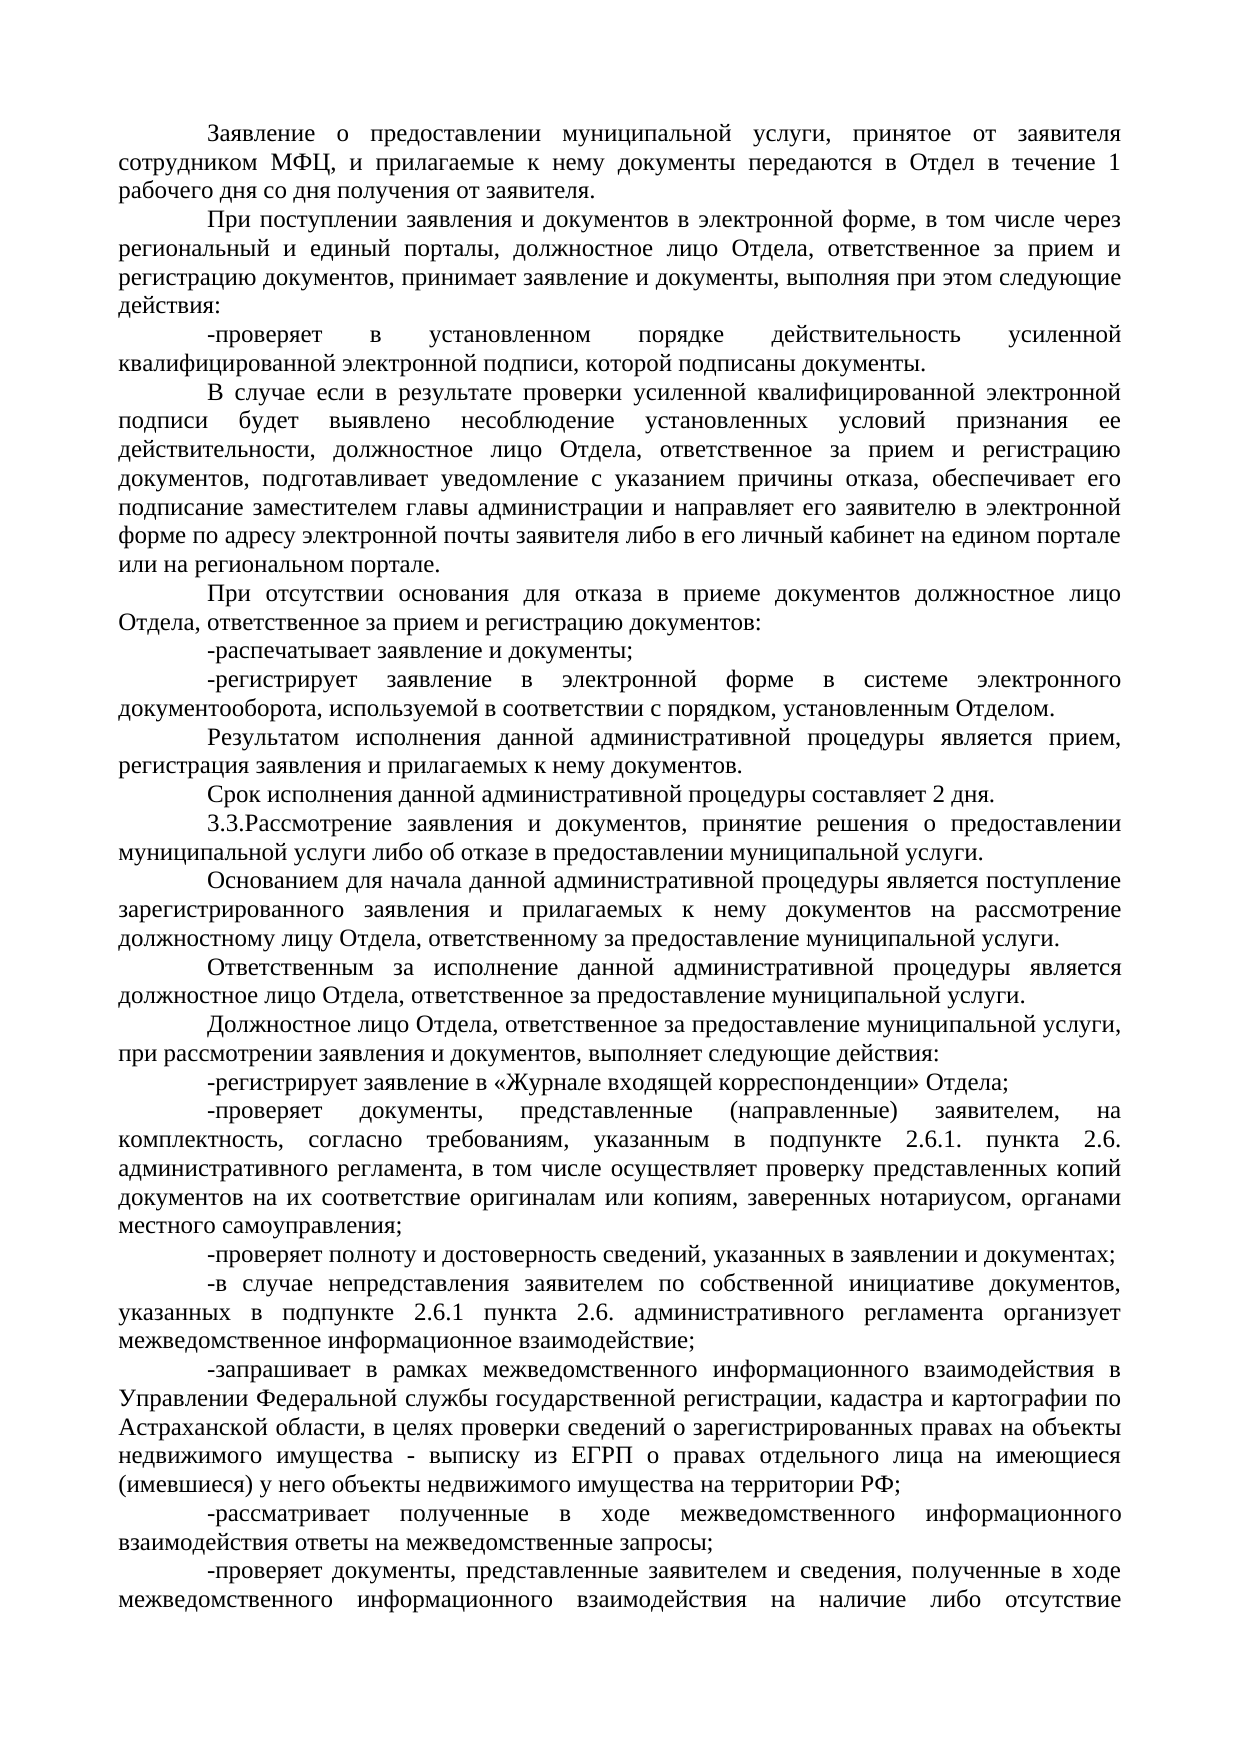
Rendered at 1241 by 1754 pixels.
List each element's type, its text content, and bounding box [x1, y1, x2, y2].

text -рассматривает полученные в ходе межведомственного информационного взаимодействия ответы на межведомственные запросы; [118, 1498, 1122, 1556]
text -распечатывает заявление и документы; [118, 636, 1122, 664]
text При отсутствии основания для отказа в приеме документов должностное лицо Отдела, ответственное за прием и регистрацию документов: [118, 578, 1122, 636]
text -проверяет полноту и достоверность сведений, указанных в заявлении и документах; [118, 1239, 1122, 1268]
text -в случае непредставления заявителем по собственной инициативе документов, указанных в подпункте 2.6.1 пункта 2.6. административного регламента организует межведомственное информационное взаимодействие; [118, 1268, 1122, 1354]
text -проверяет в установленном порядке действительность усиленной квалифицированной электронной подписи, которой подписаны документы. [118, 319, 1122, 377]
text Ответственным за исполнение данной административной процедуры является должностное лицо Отдела, ответственное за предоставление муниципальной услуги. [118, 952, 1122, 1009]
text -запрашивает в рамках межведомственного информационного взаимодействия в Управлении Федеральной службы государственной регистрации, кадастра и картографии по Астраханской области, в целях проверки сведений о зарегистрированных правах на объекты недвижимого имущества - выписку из ЕГРП о правах отдельного лица на имеющиеся (имевшиеся) у него объекты недвижимого имущества на территории РФ; [118, 1354, 1122, 1498]
text 3.3.Рассмотрение заявления и документов, принятие решения о предоставлении муниципальной услуги либо об отказе в предоставлении муниципальной услуги. [118, 808, 1122, 866]
text При поступлении заявления и документов в электронной форме, в том числе через региональный и единый порталы, должностное лицо Отдела, ответственное за прием и регистрацию документов, принимает заявление и документы, выполняя при этом следующие действия: [118, 204, 1122, 319]
text -регистрирует заявление в электронной форме в системе электронного документооборота, используемой в соответствии с порядком, установленным Отделом. [118, 664, 1122, 722]
text Заявление о предоставлении муниципальной услуги, принятое от заявителя сотрудником МФЦ, и прилагаемые к нему документы передаются в Отдел в течение 1 рабочего дня со дня получения от заявителя. [118, 118, 1122, 204]
text В случае если в результате проверки усиленной квалифицированной электронной подписи будет выявлено несоблюдение установленных условий признания ее действительности, должностное лицо Отдела, ответственное за прием и регистрацию документов, подготавливает уведомление с указанием причины отказа, обеспечивает его подписание заместителем главы администрации и направляет его заявителю в электронной форме по адресу электронной почты заявителя либо в его личный кабинет на едином портале или на региональном портале. [118, 377, 1122, 578]
text Должностное лицо Отдела, ответственное за предоставление муниципальной услуги, при рассмотрении заявления и документов, выполняет следующие действия: [118, 1009, 1122, 1067]
text -проверяет документы, представленные (направленные) заявителем, на комплектность, согласно требованиям, указанным в подпункте 2.6.1. пункта 2.6. административного регламента, в том числе осуществляет проверку представленных копий документов на их соответствие оригиналам или копиям, заверенных нотариусом, органами местного самоуправления; [118, 1096, 1122, 1239]
text -регистрирует заявление в «Журнале входящей корреспонденции» Отдела; [118, 1067, 1122, 1096]
text Результатом исполнения данной административной процедуры является прием, регистрация заявления и прилагаемых к нему документов. [118, 722, 1122, 779]
text Срок исполнения данной административной процедуры составляет 2 дня. [118, 779, 1122, 808]
text Основанием для начала данной административной процедуры является поступление зарегистрированного заявления и прилагаемых к нему документов на рассмотрение должностному лицу Отдела, ответственному за предоставление муниципальной услуги. [118, 866, 1122, 952]
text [118, 1556, 1122, 1613]
